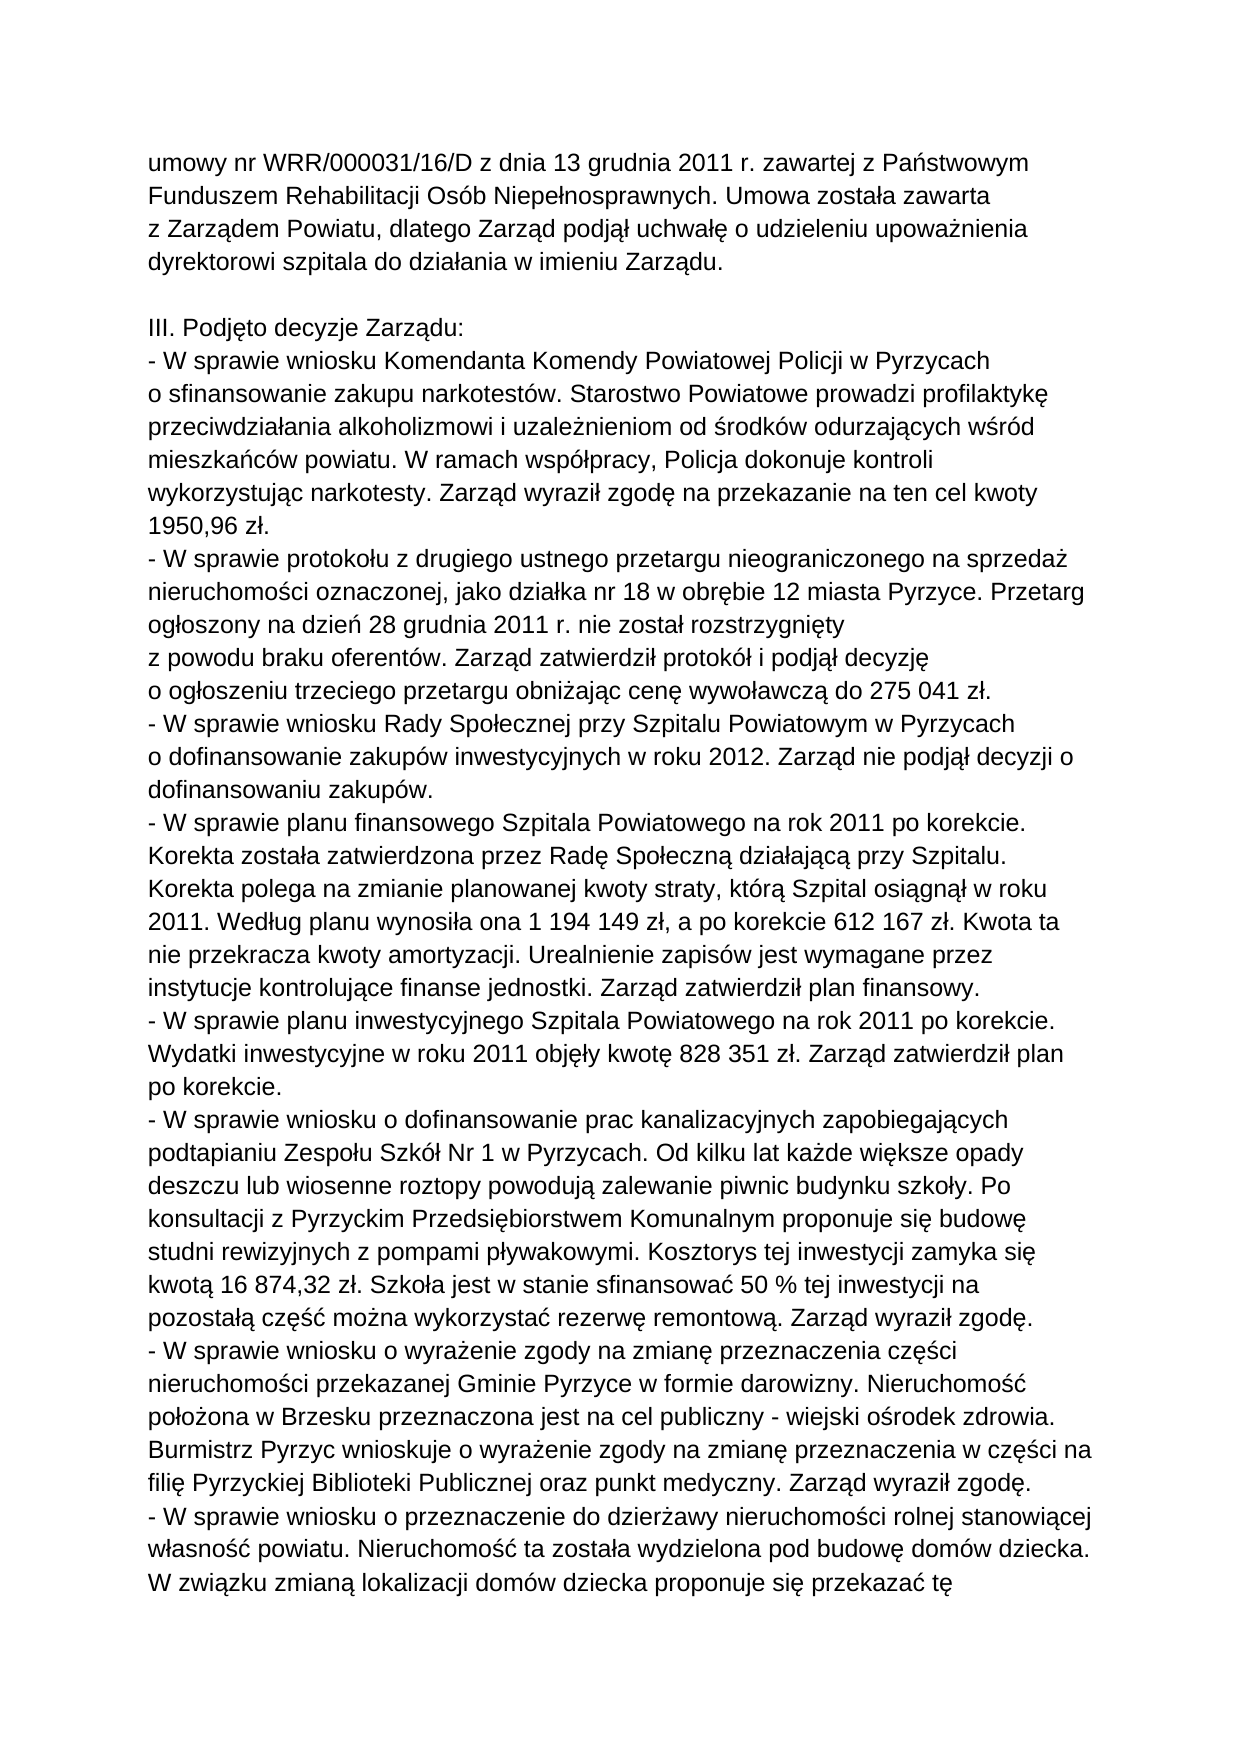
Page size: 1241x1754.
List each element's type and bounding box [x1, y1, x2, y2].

text [148, 148, 1093, 1596]
